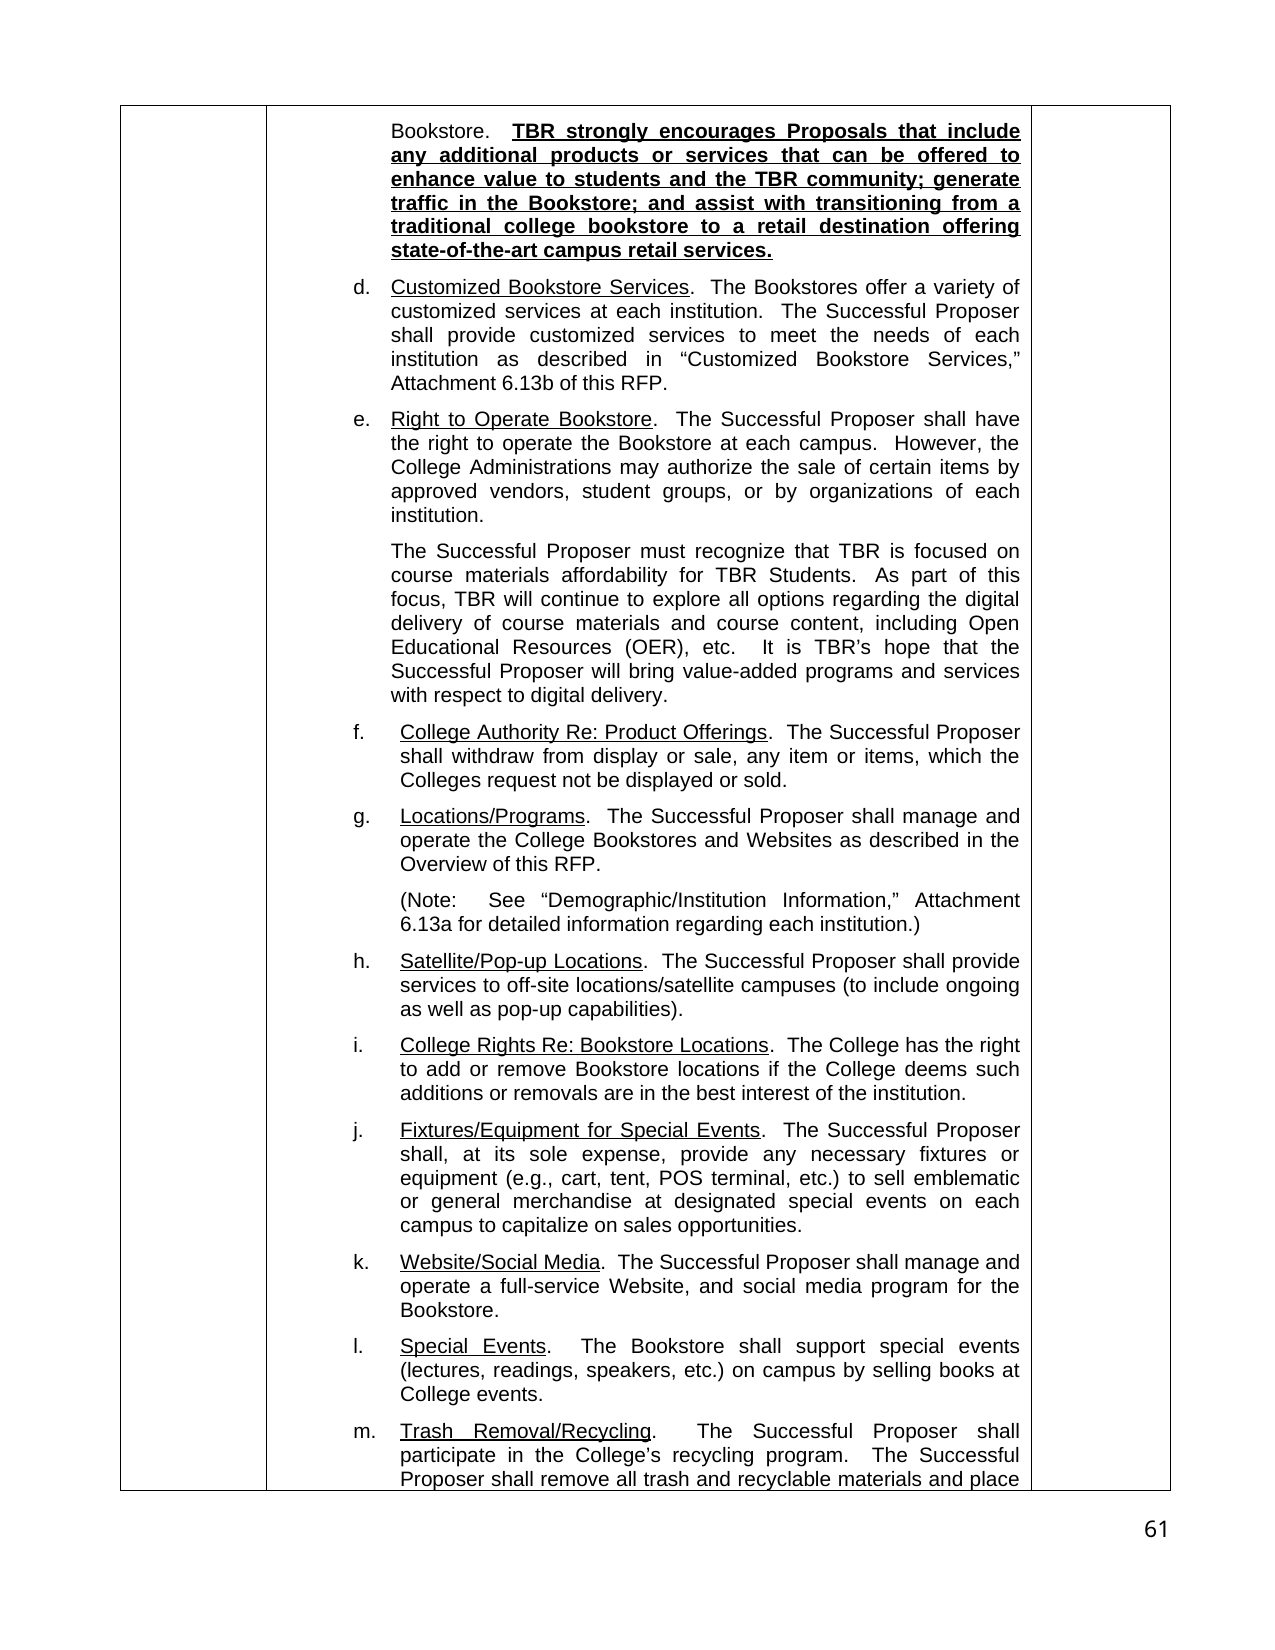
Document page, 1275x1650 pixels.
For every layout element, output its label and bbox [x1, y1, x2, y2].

table_cell [1032, 106, 1170, 1490]
table_cell [121, 106, 266, 1490]
table_cell [267, 106, 1031, 1490]
